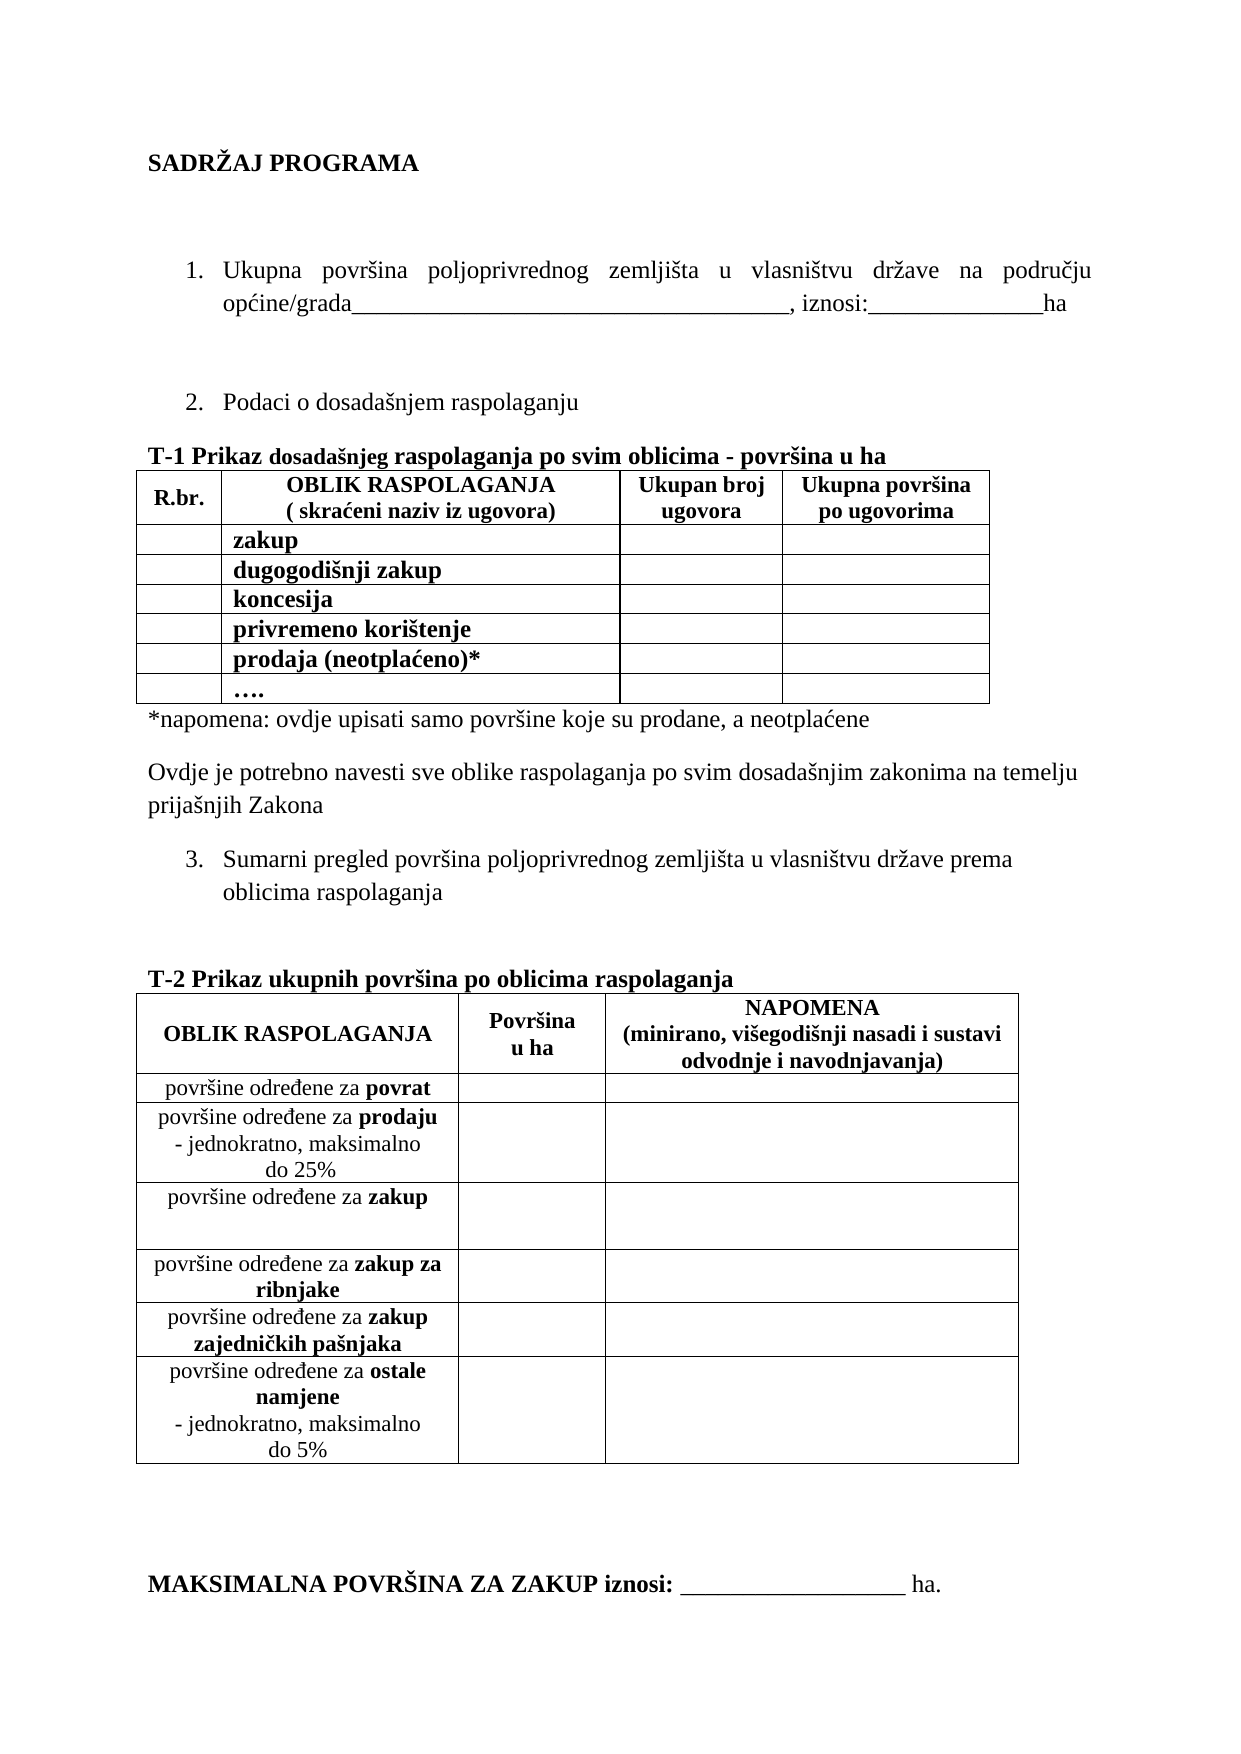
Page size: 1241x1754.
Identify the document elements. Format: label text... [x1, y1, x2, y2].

table_cell površine određene za ostale namjene - jednokratno, maksimalno do 5% [137, 1357, 458, 1462]
table_cell [621, 674, 782, 703]
table_cell [137, 555, 221, 583]
text T-2 Prikaz ukupnih površina po oblicima raspolaganja [148, 964, 1092, 993]
table_cell [137, 585, 221, 613]
text SADRŽAJ PROGRAMA [148, 148, 1092, 176]
table_cell [137, 674, 221, 703]
table_cell [459, 1357, 605, 1462]
table_cell [783, 674, 989, 703]
table_cell zakup [222, 525, 619, 554]
table_cell [459, 1183, 605, 1248]
table_cell površine određene za zakup za ribnjake [137, 1250, 458, 1302]
table_cell [621, 644, 782, 673]
table_cell [459, 1074, 605, 1102]
table_cell [137, 614, 221, 643]
table_cell [621, 525, 782, 554]
table_cell [459, 1303, 605, 1356]
table_cell [621, 585, 782, 613]
table_cell [783, 585, 989, 613]
table_cell koncesija [222, 585, 619, 613]
table_cell [606, 1303, 1018, 1356]
table_cell površine određene za prodaju - jednokratno, maksimalno do 25% [137, 1103, 458, 1182]
table_cell [606, 1250, 1018, 1302]
text T-1 Prikaz dosadašnjeg raspolaganja po svim oblicima - površina u ha [148, 441, 1092, 470]
table_cell [606, 1103, 1018, 1182]
list Ukupna površina poljoprivrednog zemljišta u vlasništvu države na području općine/grada___________________________________, iznosi:______________ha [185, 255, 1092, 317]
table_cell [621, 614, 782, 643]
table_cell …. [222, 674, 619, 703]
table_cell [606, 1357, 1018, 1462]
text Ovdje je potrebno navesti sve oblike raspolaganja po svim dosadašnjim zakonima na temelju prijašnjih Zakona [148, 757, 1092, 819]
table_header Ukupna površina po ugovorima [783, 471, 989, 524]
text *napomena: ovdje upisati samo površine koje su prodane, a neotplaćene [148, 704, 1092, 732]
table_cell [783, 525, 989, 554]
table_header NAPOMENA (minirano, višegodišnji nasadi i sustavi odvodnje i navodnjavanja) [606, 994, 1018, 1073]
table_cell dugogodišnji zakup [222, 555, 619, 583]
list Podaci o dosadašnjem raspolaganju [185, 387, 1092, 416]
table_cell [459, 1103, 605, 1182]
table_cell [606, 1074, 1018, 1102]
table_cell [606, 1183, 1018, 1248]
table_cell [137, 644, 221, 673]
table_cell površine određene za zakup [137, 1183, 458, 1248]
table_cell prodaja (neotplaćeno)* [222, 644, 619, 673]
table_header R.br. [137, 471, 221, 524]
table_cell površine određene za povrat [137, 1074, 458, 1102]
table_header Ukupan broj ugovora [621, 471, 782, 524]
table_cell [783, 614, 989, 643]
text MAKSIMALNA POVRŠINA ZA ZAKUP iznosi: __________________ ha. [148, 1569, 1092, 1598]
table_cell [783, 644, 989, 673]
table_cell [783, 555, 989, 583]
table_header OBLIK RASPOLAGANJA ( skraćeni naziv iz ugovora) [222, 471, 619, 524]
table_cell [137, 525, 221, 554]
table_cell [459, 1250, 605, 1302]
table_cell površine određene za zakup zajedničkih pašnjaka [137, 1303, 458, 1356]
table_header Površina u ha [459, 994, 605, 1073]
list Sumarni pregled površina poljoprivrednog zemljišta u vlasništvu države prema oblicima raspolaganja [185, 844, 1092, 906]
table_cell privremeno korištenje [222, 614, 619, 643]
table_header OBLIK RASPOLAGANJA [137, 994, 458, 1073]
table_cell [621, 555, 782, 583]
